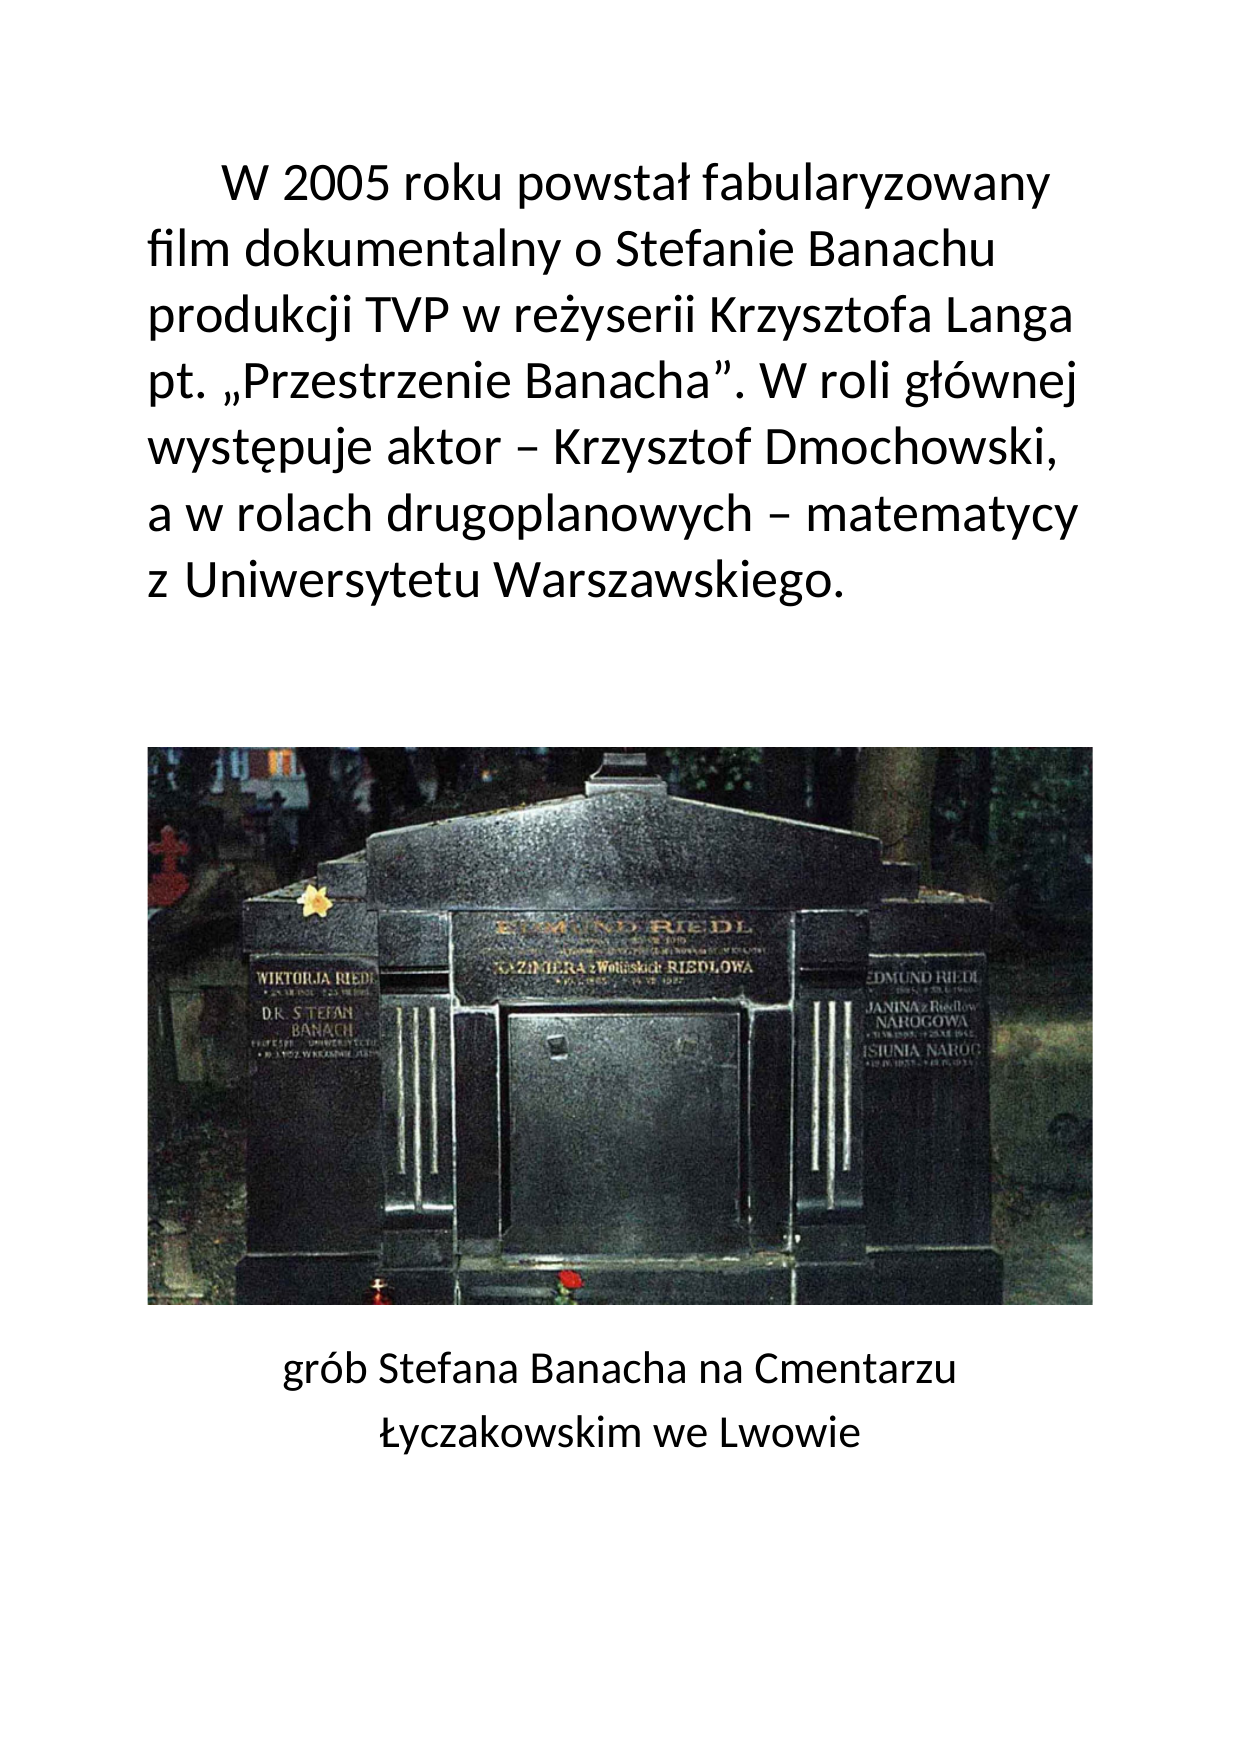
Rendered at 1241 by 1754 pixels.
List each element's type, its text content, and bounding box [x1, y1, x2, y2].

text grób Stefana Banacha na Cmentarzu Łyczakowskim we Lwowie [148, 1339, 1093, 1459]
picture [147, 747, 1093, 1305]
text W 2005 roku powstał fabularyzowany film dokumentalny o Stefanie Banachu produkcji TVP w reżyserii Krzysztofa Langa pt. „Przestrzenie Banacha”. W roli głównej występuje aktor – Krzysztof Dmochowski, a w rolach drugoplanowych – matematycy z Uniwersytetu Warszawskiego. [148, 148, 1093, 611]
